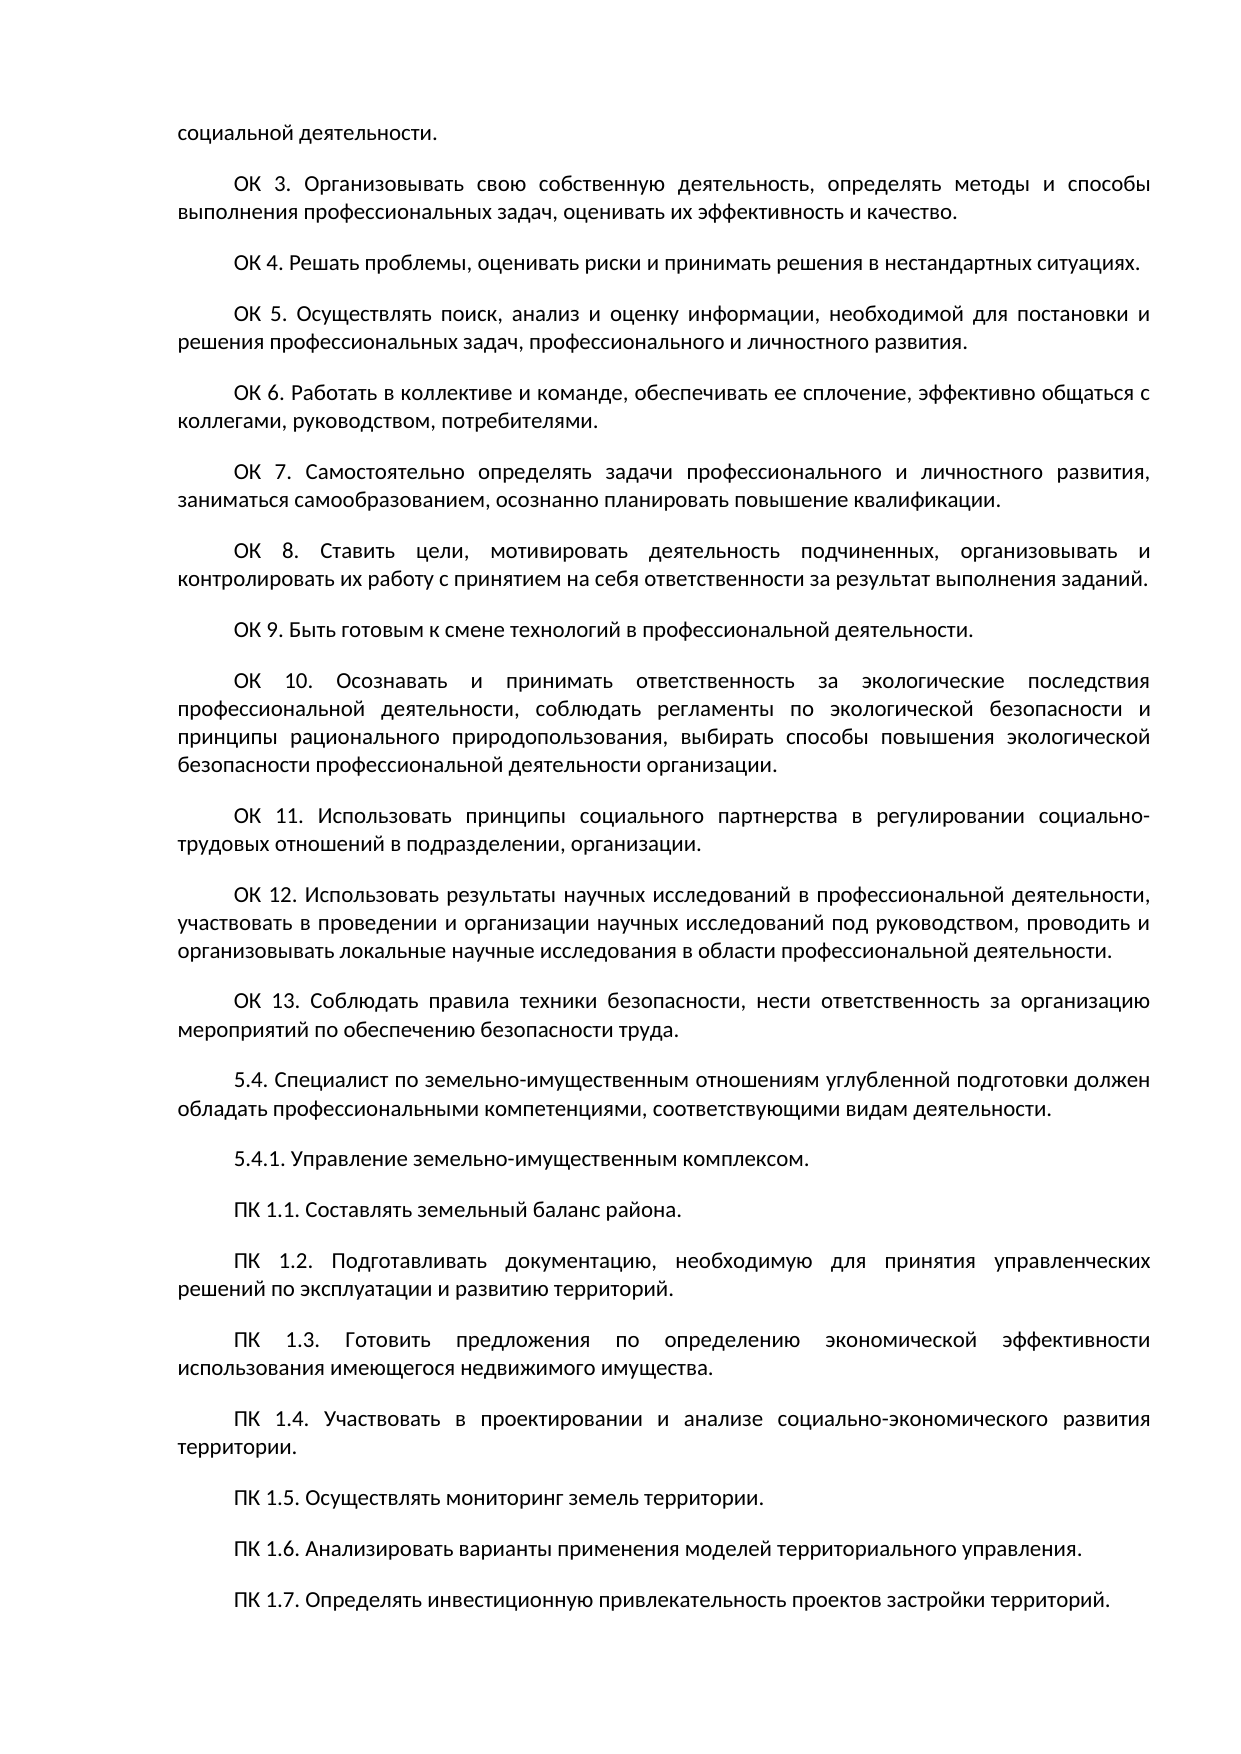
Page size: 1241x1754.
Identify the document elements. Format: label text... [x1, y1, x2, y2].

text ОК 7. Самостоятельно определять задачи профессионального и личностного развития, заниматься самообразованием, осознанно планировать повышение квалификации. [177, 457, 1152, 513]
text ПК 1.3. Готовить предложения по определению экономической эффективности использования имеющегося недвижимого имущества. [177, 1325, 1152, 1381]
text ПК 1.2. Подготавливать документацию, необходимую для принятия управленческих решений по эксплуатации и развитию территорий. [177, 1246, 1152, 1302]
text 5.4. Специалист по земельно-имущественным отношениям углубленной подготовки должен обладать профессиональными компетенциями, соответствующими видам деятельности. [177, 1066, 1152, 1122]
text ОК 8. Ставить цели, мотивировать деятельность подчиненных, организовывать и контролировать их работу с принятием на себя ответственности за результат выполнения заданий. [177, 536, 1152, 592]
text ПК 1.4. Участвовать в проектировании и анализе социально-экономического развития территории. [177, 1404, 1152, 1460]
text 5.4.1. Управление земельно-имущественным комплексом. [177, 1144, 1152, 1173]
text ПК 1.1. Составлять земельный баланс района. [177, 1196, 1152, 1223]
text ОК 13. Соблюдать правила техники безопасности, нести ответственность за организацию мероприятий по обеспечению безопасности труда. [177, 987, 1152, 1043]
text ОК 12. Использовать результаты научных исследований в профессиональной деятельности, участвовать в проведении и организации научных исследований под руководством, проводить и организовывать локальные научные исследования в области профессиональной деятельности. [177, 880, 1152, 964]
text ОК 6. Работать в коллективе и команде, обеспечивать ее сплочение, эффективно общаться с коллегами, руководством, потребителями. [177, 378, 1152, 434]
text ОК 5. Осуществлять поиск, анализ и оценку информации, необходимой для постановки и решения профессиональных задач, профессионального и личностного развития. [177, 299, 1152, 355]
text ОК 10. Осознавать и принимать ответственность за экологические последствия профессиональной деятельности, соблюдать регламенты по экологической безопасности и принципы рационального природопользования, выбирать способы повышения экологической безопасности профессиональной деятельности организации. [177, 666, 1152, 778]
text ПК 1.6. Анализировать варианты применения моделей территориального управления. [177, 1534, 1152, 1562]
text ОК 11. Использовать принципы социального партнерства в регулировании социально-трудовых отношений в подразделении, организации. [177, 801, 1152, 857]
text ОК 9. Быть готовым к смене технологий в профессиональной деятельности. [177, 615, 1152, 643]
text ПК 1.5. Осуществлять мониторинг земель территории. [177, 1483, 1152, 1511]
text ОК 3. Организовывать свою собственную деятельность, определять методы и способы выполнения профессиональных задач, оценивать их эффективность и качество. [177, 169, 1152, 225]
text ОК 4. Решать проблемы, оценивать риски и принимать решения в нестандартных ситуациях. [177, 248, 1152, 276]
text ПК 1.7. Определять инвестиционную привлекательность проектов застройки территорий. [177, 1585, 1152, 1613]
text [177, 118, 1152, 146]
